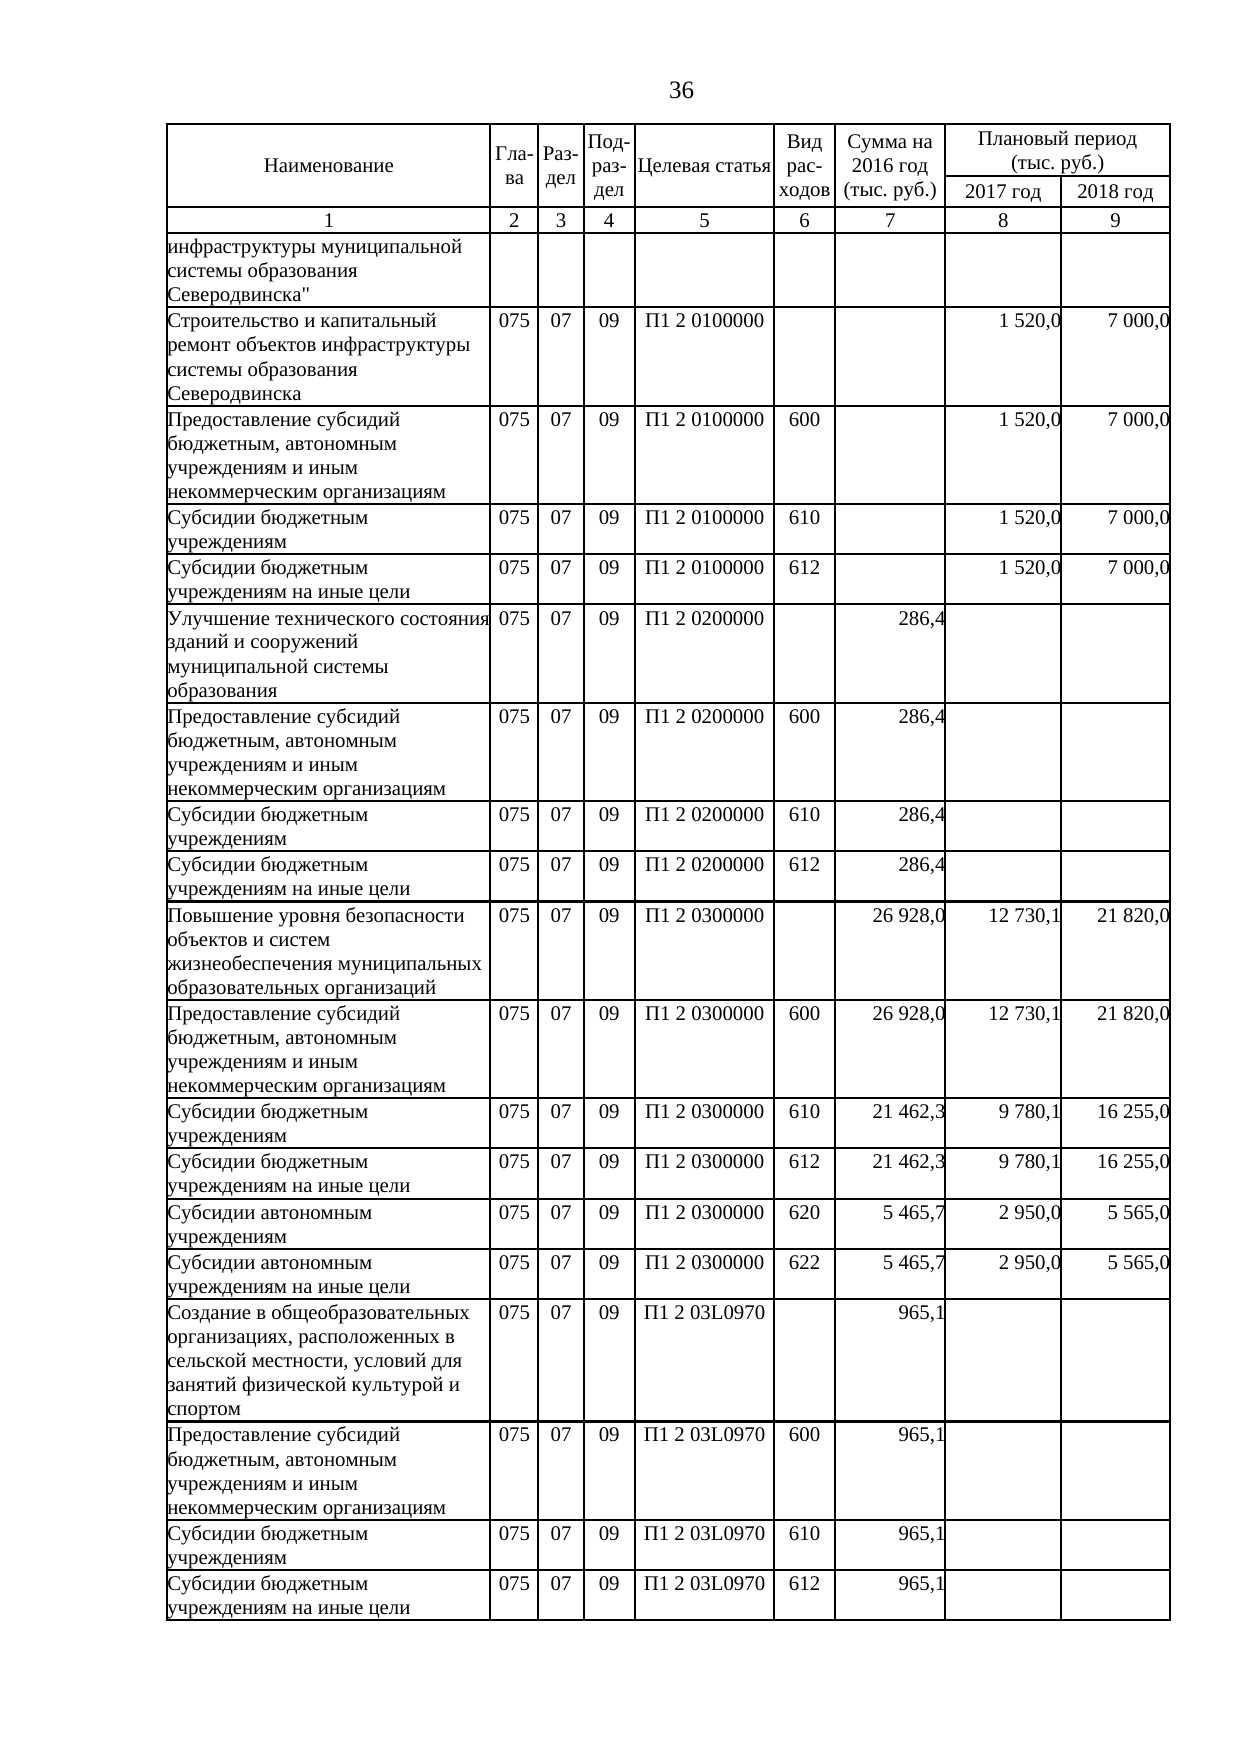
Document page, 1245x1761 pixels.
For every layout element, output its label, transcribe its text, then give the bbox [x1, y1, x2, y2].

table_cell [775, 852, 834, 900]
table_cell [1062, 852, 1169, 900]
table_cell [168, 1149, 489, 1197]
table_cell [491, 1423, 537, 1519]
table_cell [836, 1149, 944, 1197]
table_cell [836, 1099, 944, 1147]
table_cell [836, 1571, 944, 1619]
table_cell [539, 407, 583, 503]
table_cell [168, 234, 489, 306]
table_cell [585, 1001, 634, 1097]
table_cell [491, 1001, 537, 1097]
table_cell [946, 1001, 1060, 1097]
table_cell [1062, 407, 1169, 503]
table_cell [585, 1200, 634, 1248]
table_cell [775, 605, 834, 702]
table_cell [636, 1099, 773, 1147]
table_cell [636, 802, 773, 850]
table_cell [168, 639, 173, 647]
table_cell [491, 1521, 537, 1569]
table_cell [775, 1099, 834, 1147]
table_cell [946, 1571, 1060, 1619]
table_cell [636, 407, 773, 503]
table_header Вид рас- ходов [775, 125, 834, 206]
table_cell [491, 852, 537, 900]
table_cell 8 [946, 208, 1060, 232]
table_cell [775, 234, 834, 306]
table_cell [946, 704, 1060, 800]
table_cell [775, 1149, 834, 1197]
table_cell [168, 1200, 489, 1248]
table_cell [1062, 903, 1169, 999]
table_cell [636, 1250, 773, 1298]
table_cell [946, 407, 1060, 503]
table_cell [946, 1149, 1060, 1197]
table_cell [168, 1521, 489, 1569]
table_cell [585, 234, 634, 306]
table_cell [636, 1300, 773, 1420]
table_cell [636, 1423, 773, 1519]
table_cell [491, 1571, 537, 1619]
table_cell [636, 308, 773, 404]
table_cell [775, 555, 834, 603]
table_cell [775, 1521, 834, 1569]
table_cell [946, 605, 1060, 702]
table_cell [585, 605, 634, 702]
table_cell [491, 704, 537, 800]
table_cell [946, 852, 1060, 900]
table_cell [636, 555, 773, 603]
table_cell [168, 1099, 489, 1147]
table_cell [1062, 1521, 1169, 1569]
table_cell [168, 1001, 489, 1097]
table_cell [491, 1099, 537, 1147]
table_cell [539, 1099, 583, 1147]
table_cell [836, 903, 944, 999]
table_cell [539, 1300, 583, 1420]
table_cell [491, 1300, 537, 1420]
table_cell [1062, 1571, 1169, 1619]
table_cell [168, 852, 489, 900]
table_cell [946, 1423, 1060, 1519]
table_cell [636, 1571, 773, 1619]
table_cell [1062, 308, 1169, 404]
table_cell 6 [775, 208, 834, 232]
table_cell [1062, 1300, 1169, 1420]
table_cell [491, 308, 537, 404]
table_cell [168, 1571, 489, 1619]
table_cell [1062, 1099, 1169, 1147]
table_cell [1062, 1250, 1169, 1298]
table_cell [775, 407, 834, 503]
table_cell 1 [168, 208, 489, 232]
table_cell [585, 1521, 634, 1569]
table_header Плановый период (тыс. руб.) [946, 125, 1169, 174]
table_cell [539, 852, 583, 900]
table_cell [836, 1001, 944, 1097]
table_header Сумма на 2016 год (тыс. руб.) [836, 125, 944, 206]
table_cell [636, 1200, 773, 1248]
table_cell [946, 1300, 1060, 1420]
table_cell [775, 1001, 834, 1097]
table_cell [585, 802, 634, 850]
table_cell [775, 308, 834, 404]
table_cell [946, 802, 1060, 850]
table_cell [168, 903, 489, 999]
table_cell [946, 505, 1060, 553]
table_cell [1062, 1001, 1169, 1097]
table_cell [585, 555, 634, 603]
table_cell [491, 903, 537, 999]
table_header Наименование [168, 125, 489, 206]
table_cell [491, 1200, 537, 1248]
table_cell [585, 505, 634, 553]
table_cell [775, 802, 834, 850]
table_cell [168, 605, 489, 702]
table_cell 2017 год [946, 177, 1060, 206]
table_header Раз-дел [539, 125, 583, 206]
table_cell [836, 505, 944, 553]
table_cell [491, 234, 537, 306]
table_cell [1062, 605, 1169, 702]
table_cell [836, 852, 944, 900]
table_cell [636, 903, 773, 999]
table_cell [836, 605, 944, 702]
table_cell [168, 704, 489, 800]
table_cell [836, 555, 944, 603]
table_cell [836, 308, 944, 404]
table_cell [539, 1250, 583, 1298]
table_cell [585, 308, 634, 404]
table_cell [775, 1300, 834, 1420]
table_header Под- раз- дел [585, 125, 634, 206]
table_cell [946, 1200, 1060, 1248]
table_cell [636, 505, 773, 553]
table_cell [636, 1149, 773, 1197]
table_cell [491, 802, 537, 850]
table_cell 7 [836, 208, 944, 232]
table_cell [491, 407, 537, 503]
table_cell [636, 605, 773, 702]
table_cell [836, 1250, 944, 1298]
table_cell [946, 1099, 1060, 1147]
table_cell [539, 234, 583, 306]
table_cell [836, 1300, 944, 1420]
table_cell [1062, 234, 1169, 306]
table_cell 4 [585, 208, 634, 232]
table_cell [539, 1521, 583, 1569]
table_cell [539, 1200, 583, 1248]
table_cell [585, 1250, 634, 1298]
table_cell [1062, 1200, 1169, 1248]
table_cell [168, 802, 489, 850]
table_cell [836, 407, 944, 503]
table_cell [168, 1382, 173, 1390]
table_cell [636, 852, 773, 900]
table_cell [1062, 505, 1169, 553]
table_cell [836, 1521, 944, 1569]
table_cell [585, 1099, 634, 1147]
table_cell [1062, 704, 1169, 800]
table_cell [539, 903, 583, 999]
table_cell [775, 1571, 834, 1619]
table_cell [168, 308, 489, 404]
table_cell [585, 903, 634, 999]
table_header Гла-ва [491, 125, 537, 206]
table_header Целевая статья [636, 125, 773, 206]
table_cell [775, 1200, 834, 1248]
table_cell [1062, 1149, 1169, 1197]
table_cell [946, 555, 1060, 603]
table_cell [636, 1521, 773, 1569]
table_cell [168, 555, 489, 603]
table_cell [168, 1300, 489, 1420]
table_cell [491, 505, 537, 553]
table_cell 3 [539, 208, 583, 232]
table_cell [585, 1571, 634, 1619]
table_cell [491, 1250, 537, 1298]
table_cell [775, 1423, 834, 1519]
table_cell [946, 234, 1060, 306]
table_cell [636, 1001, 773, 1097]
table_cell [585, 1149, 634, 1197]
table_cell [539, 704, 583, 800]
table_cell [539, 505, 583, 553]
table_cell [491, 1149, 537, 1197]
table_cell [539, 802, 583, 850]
table_cell 2018 год [1062, 177, 1169, 206]
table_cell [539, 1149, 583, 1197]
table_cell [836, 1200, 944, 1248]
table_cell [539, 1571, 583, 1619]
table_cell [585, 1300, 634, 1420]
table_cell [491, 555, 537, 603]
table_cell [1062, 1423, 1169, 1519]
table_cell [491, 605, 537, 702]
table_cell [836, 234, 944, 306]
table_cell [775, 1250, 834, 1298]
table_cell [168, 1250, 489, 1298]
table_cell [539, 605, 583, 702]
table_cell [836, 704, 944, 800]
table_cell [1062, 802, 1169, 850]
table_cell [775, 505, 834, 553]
table_cell 5 [636, 208, 773, 232]
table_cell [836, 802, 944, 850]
table_cell 2 [491, 208, 537, 232]
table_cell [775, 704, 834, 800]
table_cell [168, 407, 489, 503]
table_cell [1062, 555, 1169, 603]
table_cell 9 [1062, 208, 1169, 232]
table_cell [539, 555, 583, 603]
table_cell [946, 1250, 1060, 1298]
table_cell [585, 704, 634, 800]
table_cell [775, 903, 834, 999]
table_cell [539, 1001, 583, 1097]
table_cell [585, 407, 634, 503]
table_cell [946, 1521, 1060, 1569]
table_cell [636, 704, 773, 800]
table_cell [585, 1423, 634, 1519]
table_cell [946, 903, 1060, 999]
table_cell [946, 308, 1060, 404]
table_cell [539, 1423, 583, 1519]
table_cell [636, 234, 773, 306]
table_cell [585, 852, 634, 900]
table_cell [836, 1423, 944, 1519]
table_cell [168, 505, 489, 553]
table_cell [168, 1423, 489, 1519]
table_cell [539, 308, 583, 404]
